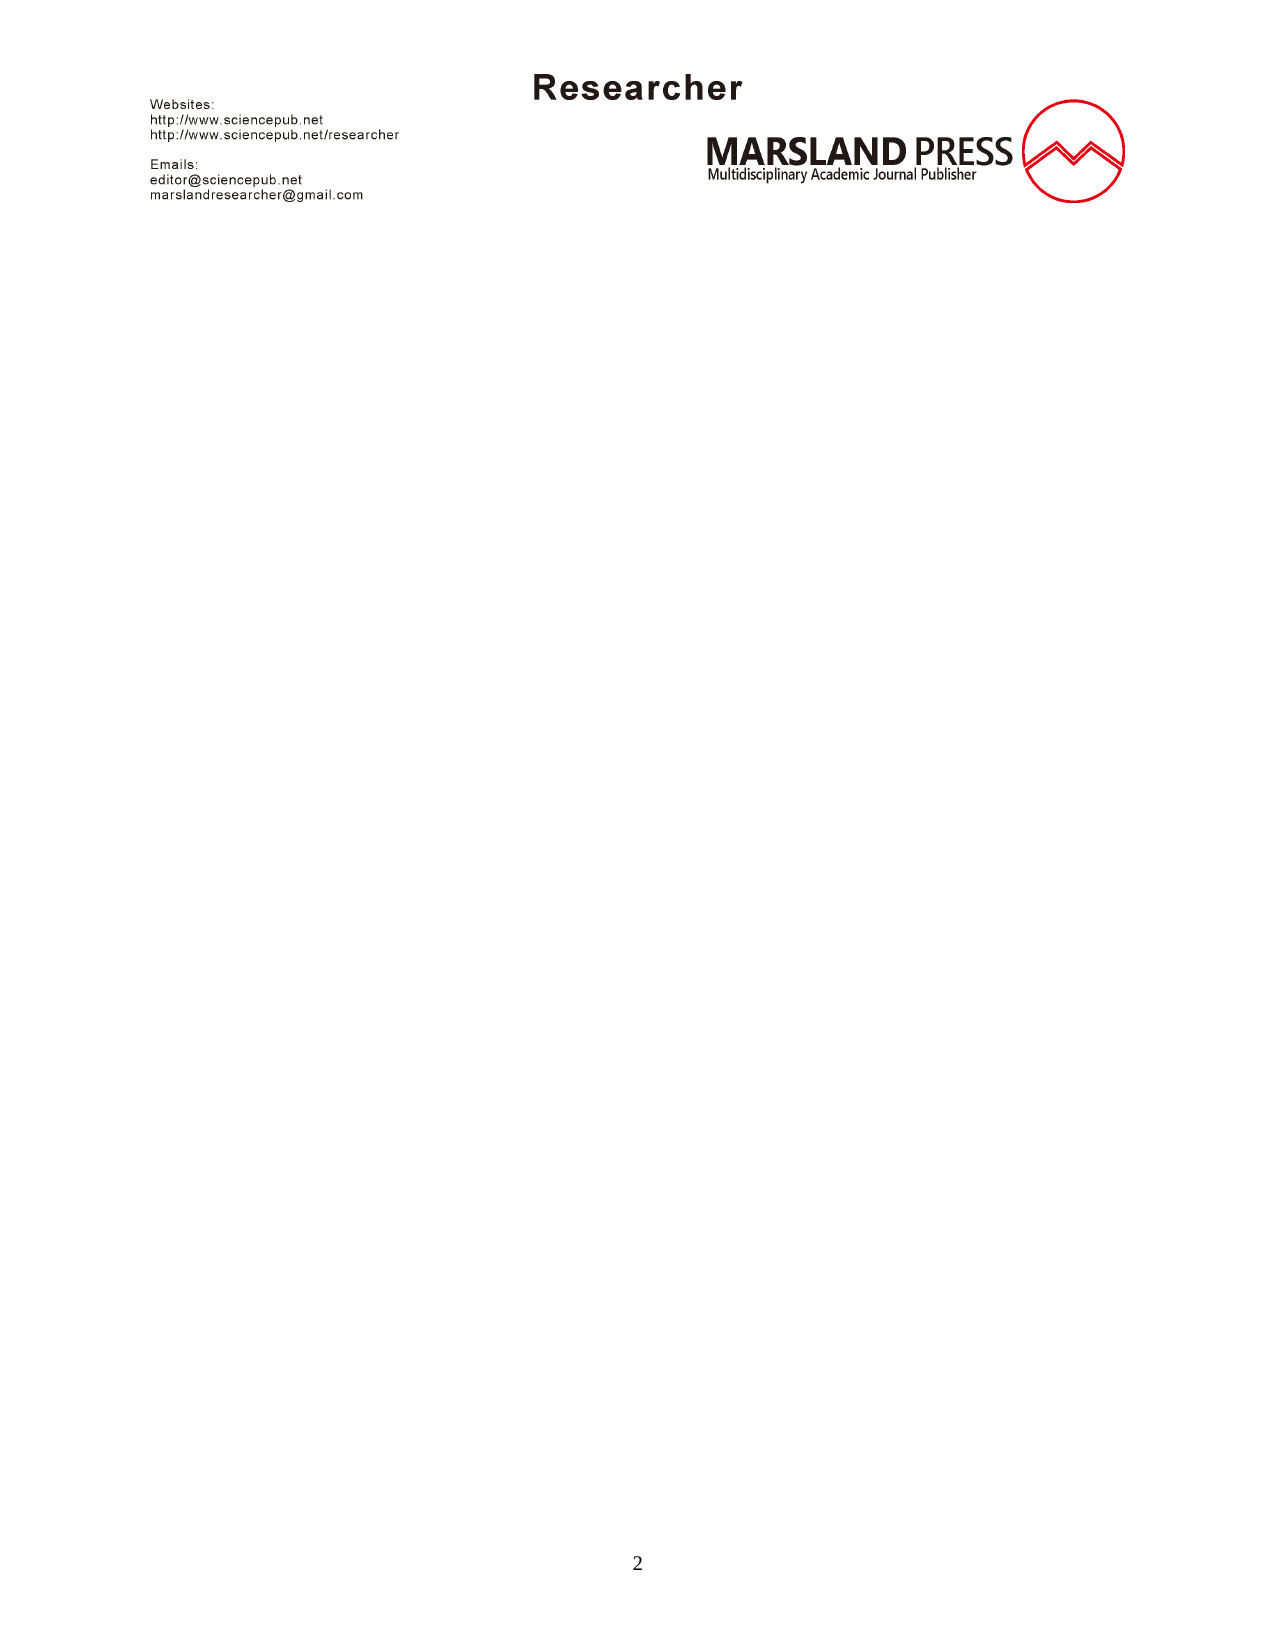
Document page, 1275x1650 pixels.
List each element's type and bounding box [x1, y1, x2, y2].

picture [150, 74, 1125, 203]
